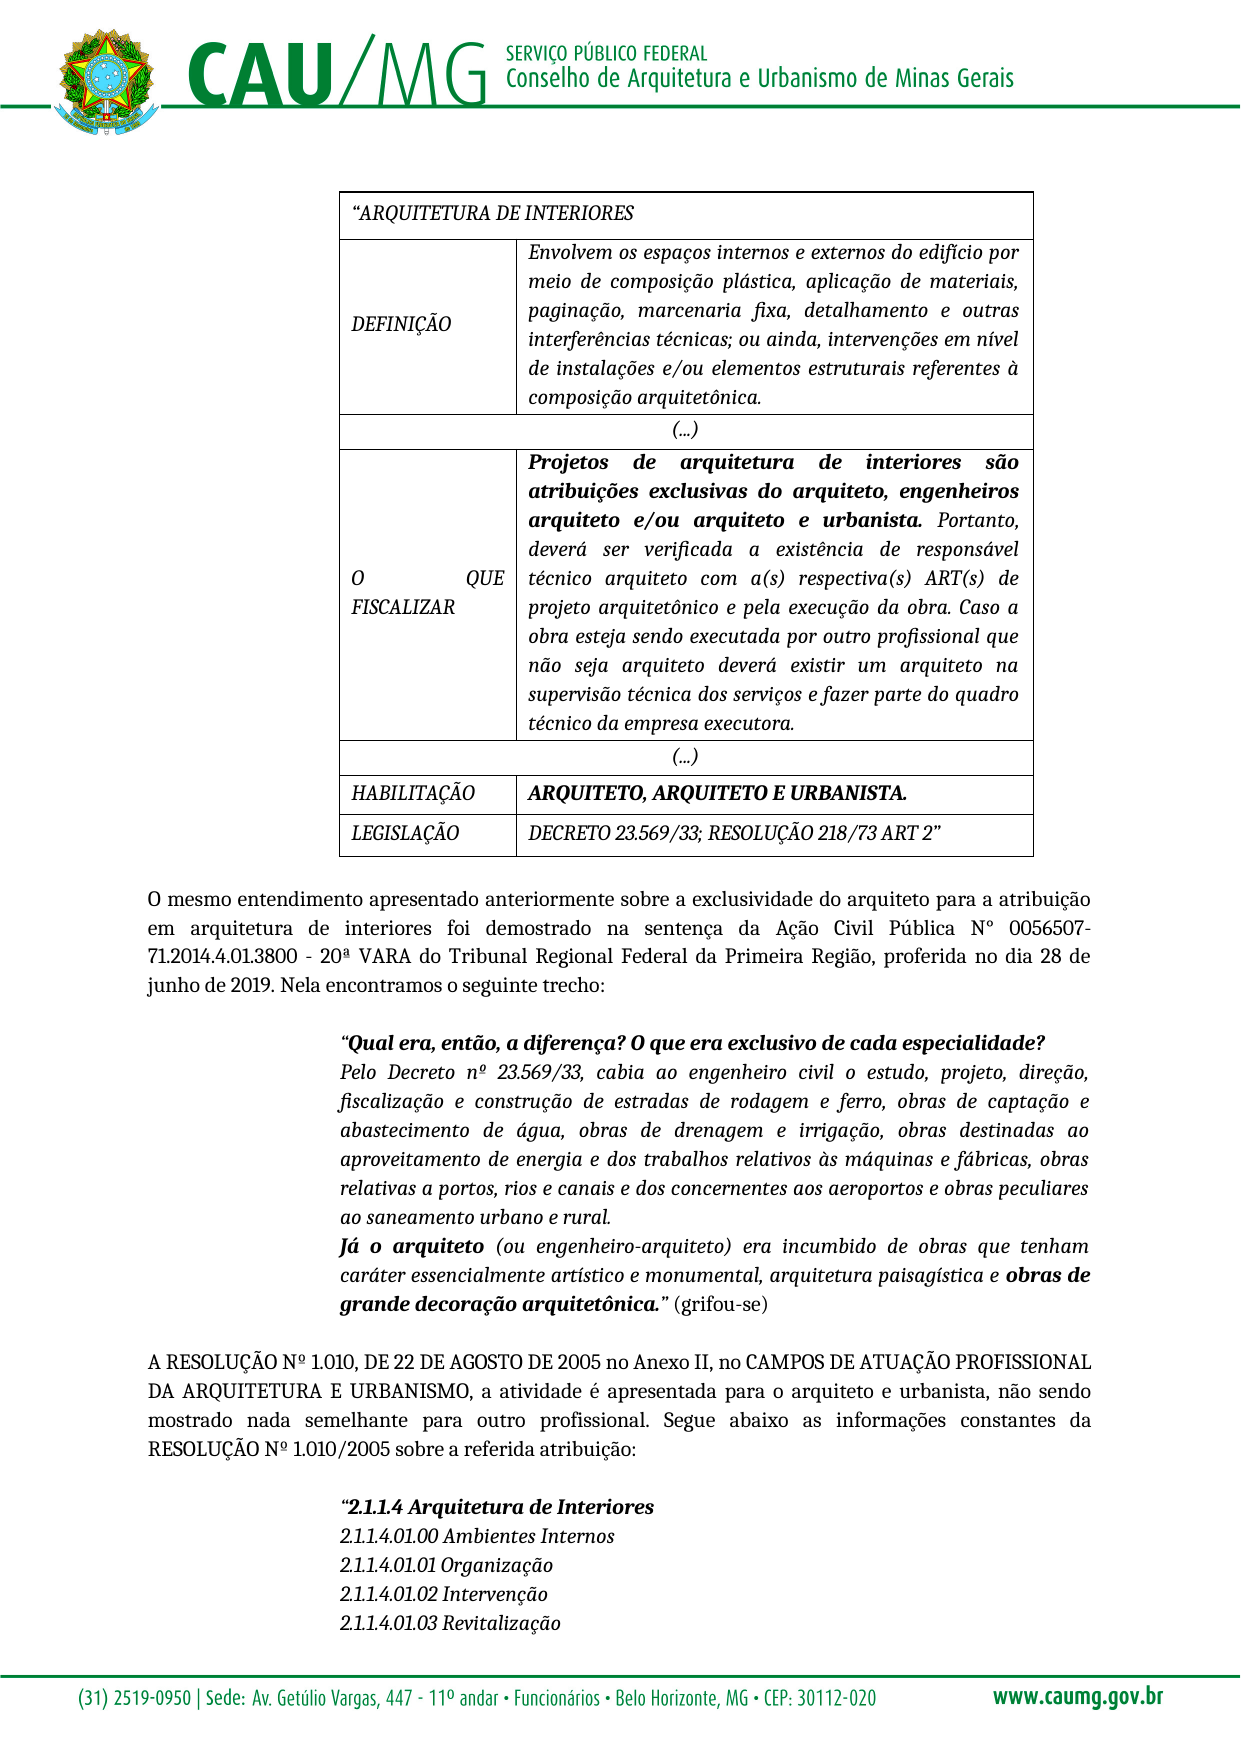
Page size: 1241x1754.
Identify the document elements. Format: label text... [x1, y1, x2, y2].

table_cell ARQUITETO, ARQUITETO E URBANISTA. [517, 776, 1033, 814]
table_cell Envolvem os espaços internos e externos do edifício por meio de composição plástica, aplicação de materiais, paginação, marcenaria fixa, detalhamento e outras interferências técnicas; ou ainda, intervenções em nível de instalações e/ou elementos estruturais referentes à composição arquitetônica. [517, 240, 1033, 413]
text O mesmo entendimento apresentado anteriormente sobre a exclusividade do arquiteto para a atribuição em arquitetura de interiores foi demostrado na sentença da Ação Civil Pública N° 0056507-71.2014.4.01.3800 - 20ª VARA do Tribunal Regional Federal da Primeira Região, proferida no dia 28 de junho de 2019. Nela encontramos o seguinte trecho: [148, 886, 1092, 998]
text 2.1.1.4.01.02 Intervenção [340, 1581, 1092, 1606]
table_header “ARQUITETURA DE INTERIORES [340, 193, 1033, 238]
table_cell HABILITAÇÃO [340, 776, 516, 814]
table_cell O QUE FISCALIZAR [340, 450, 516, 740]
text Já o arquiteto (ou engenheiro-arquiteto) era incumbido de obras que tenham caráter essencialmente artístico e monumental, arquitetura paisagística e obras de grande decoração arquitetônica.” (grifou-se) [340, 1234, 1092, 1317]
text Pelo Decreto nº 23.569/33, cabia ao engenheiro civil o estudo, projeto, direção, fiscalização e construção de estradas de rodagem e ferro, obras de captação e abastecimento de água, obras de drenagem e irrigação, obras destinadas ao aproveitamento de energia e dos trabalhos relativos às máquinas e fábricas, obras relativas a portos, rios e canais e dos concernentes aos aeroportos e obras peculiares ao saneamento urbano e rural. [340, 1060, 1092, 1230]
picture [0, 1662, 1241, 1752]
table_cell DEFINIÇÃO [340, 240, 516, 413]
text 2.1.1.4.01.01 Organização [340, 1552, 1092, 1577]
table_cell Projetos de arquitetura de interiores são atribuições exclusivas do arquiteto, engenheiros arquiteto e/ou arquiteto e urbanista. Portanto, deverá ser verificada a existência de responsável técnico arquiteto com a(s) respectiva(s) ART(s) de projeto arquitetônico e pela execução da obra. Caso a obra esteja sendo executada por outro profissional que não seja arquiteto deverá existir um arquiteto na supervisão técnica dos serviços e fazer parte do quadro técnico da empresa executora. [517, 450, 1033, 740]
text “2.1.1.4 Arquitetura de Interiores [340, 1494, 1092, 1519]
text “Qual era, então, a diferença? O que era exclusivo de cada especialidade? [340, 1031, 1092, 1056]
table_cell (...) [340, 415, 1033, 449]
text 2.1.1.4.01.00 Ambientes Internos [340, 1523, 1092, 1548]
text 2.1.1.4.01.03 Revitalização [340, 1610, 1092, 1635]
picture [0, 0, 1241, 148]
table_cell LEGISLAÇÃO [340, 815, 516, 856]
table_cell DECRETO 23.569/33; RESOLUÇÃO 218/73 ART 2” [517, 815, 1033, 856]
table_cell (...) [340, 741, 1033, 775]
text A RESOLUÇÃO Nº 1.010, DE 22 DE AGOSTO DE 2005 no Anexo II, no CAMPOS DE ATUAÇÃO PROFISSIONAL DA ARQUITETURA E URBANISMO, a atividade é apresentada para o arquiteto e urbanista, não sendo mostrado nada semelhante para outro profissional. Segue abaixo as informações constantes da RESOLUÇÃO Nº 1.010/2005 sobre a referida atribuição: [148, 1349, 1092, 1462]
